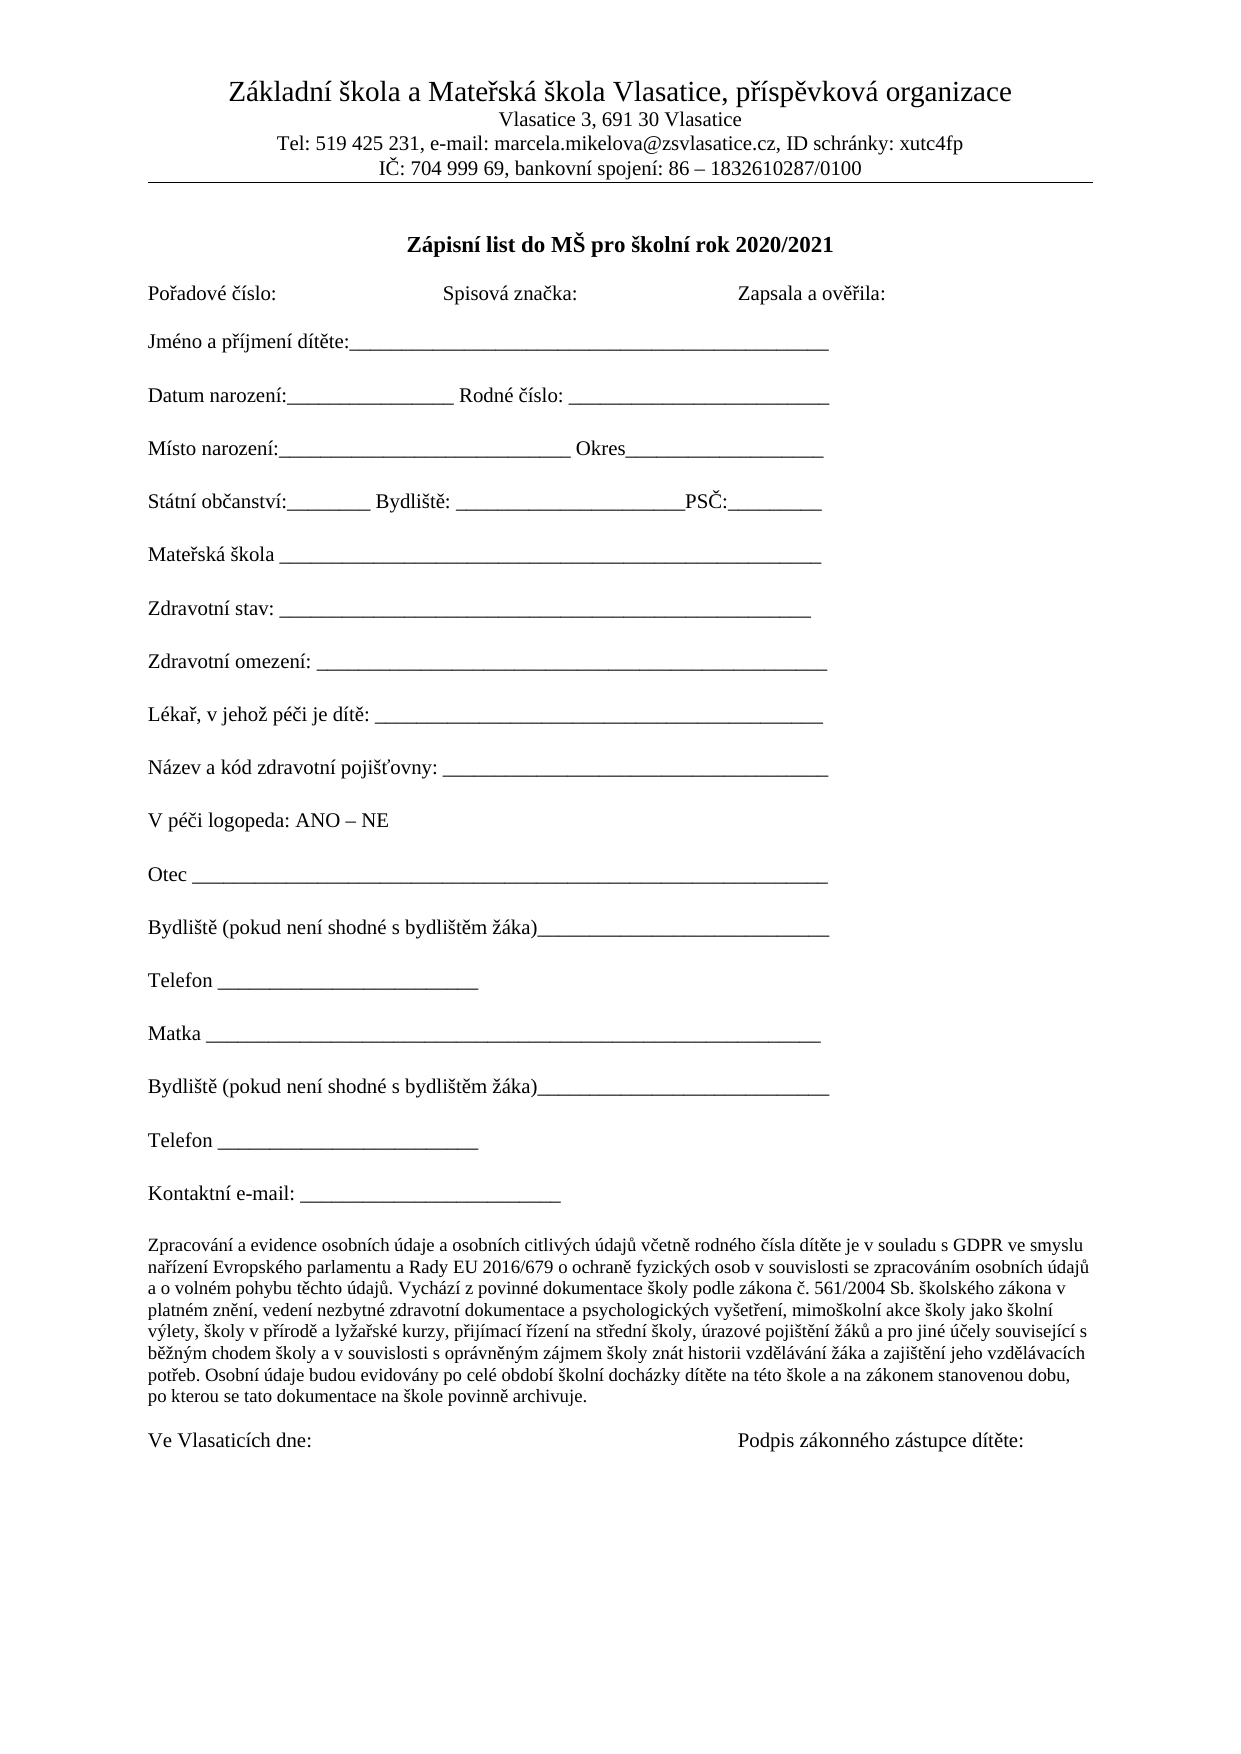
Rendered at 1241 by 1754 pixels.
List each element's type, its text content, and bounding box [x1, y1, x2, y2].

text Telefon _________________________ [148, 968, 1093, 992]
text Telefon _________________________ [148, 1128, 1093, 1152]
text Místo narození:____________________________ Okres___________________ [148, 436, 1093, 460]
text Zpracování a evidence osobních údaje a osobních citlivých údajů včetně rodného čísla dítěte je v souladu s GDPR ve smyslu nařízení Evropského parlamentu a Rady EU 2016/679 o ochraně fyzických osob v souvislosti se zpracováním osobních údajů a o volném pohybu těchto údajů. Vychází z povinné dokumentace školy podle zákona č. 561/2004 Sb. školského zákona v platném znění, vedení nezbytné zdravotní dokumentace a psychologických vyšetření, mimoškolní akce školy jako školní výlety, školy v přírodě a lyžařské kurzy, přijímací řízení na střední školy, úrazové pojištění žáků a pro jiné účely související s běžným chodem školy a v souvislosti s oprávněným zájmem školy znát historii vzdělávání žáka a zajištění jeho vzdělávacích potřeb. Osobní údaje budou evidovány po celé období školní docházky dítěte na této škole a na zákonem stanovenou dobu, po kterou se tato dokumentace na škole povinně archivuje. [148, 1234, 1093, 1407]
text Datum narození:________________ Rodné číslo: _________________________ [148, 382, 1093, 407]
text Lékař, v jehož péči je dítě: ___________________________________________ [148, 702, 1093, 726]
text Jméno a příjmení dítěte:______________________________________________ [148, 329, 1093, 353]
text Ve Vlasaticích dne: Podpis zákonného zástupce dítěte: [148, 1428, 1093, 1452]
text Otec _____________________________________________________________ [148, 862, 1093, 886]
text Bydliště (pokud není shodné s bydlištěm žáka)____________________________ [148, 1074, 1093, 1098]
text V péči logopeda: ANO – NE [148, 808, 1093, 832]
text Mateřská škola ____________________________________________________ [148, 542, 1093, 566]
text Státní občanství:________ Bydliště: ______________________PSČ:_________ [148, 489, 1093, 513]
text Pořadové číslo: Spisová značka: Zapsala a ověřila: [148, 281, 1093, 305]
text Název a kód zdravotní pojišťovny: _____________________________________ [148, 755, 1093, 779]
text Zdravotní stav: ___________________________________________________ [148, 595, 1093, 619]
text Zdravotní omezení: _________________________________________________ [148, 649, 1093, 673]
text Bydliště (pokud není shodné s bydlištěm žáka)____________________________ [148, 915, 1093, 939]
text Matka ___________________________________________________________ [148, 1021, 1093, 1045]
text Zápisní list do MŠ pro školní rok 2020/2021 [148, 231, 1093, 257]
text Kontaktní e-mail: _________________________ [148, 1181, 1093, 1205]
